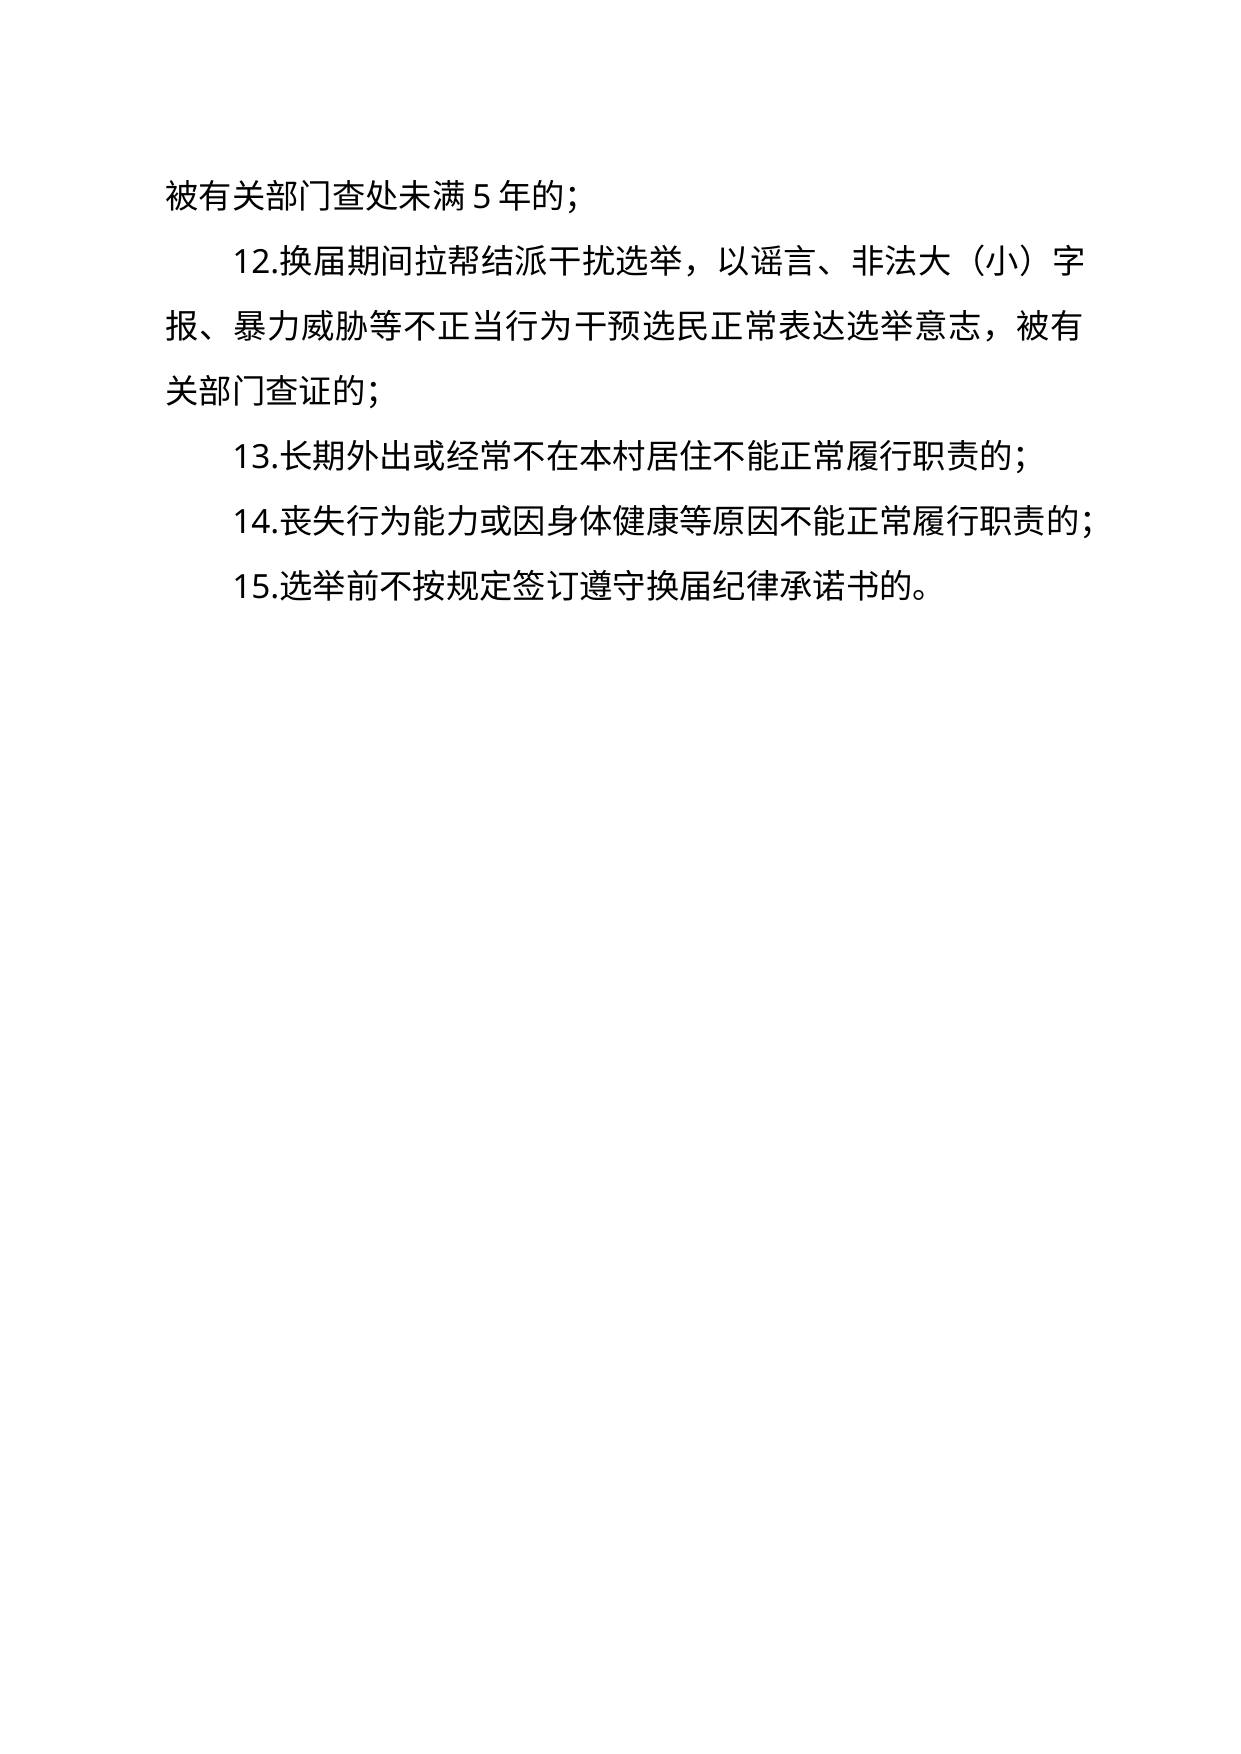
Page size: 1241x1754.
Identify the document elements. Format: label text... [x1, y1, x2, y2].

text 15.选举前不按规定签订遵守换届纪律承诺书的。 [165, 552, 1087, 617]
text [165, 162, 1087, 227]
text 12.换届期间拉帮结派干扰选举，以谣言、非法大（小）字报、暴力威胁等不正当行为干预选民正常表达选举意志，被有关部门查证的； [165, 227, 1087, 422]
text 13.长期外出或经常不在本村居住不能正常履行职责的； [165, 422, 1087, 487]
text 14.丧失行为能力或因身体健康等原因不能正常履行职责的； [165, 487, 1087, 552]
